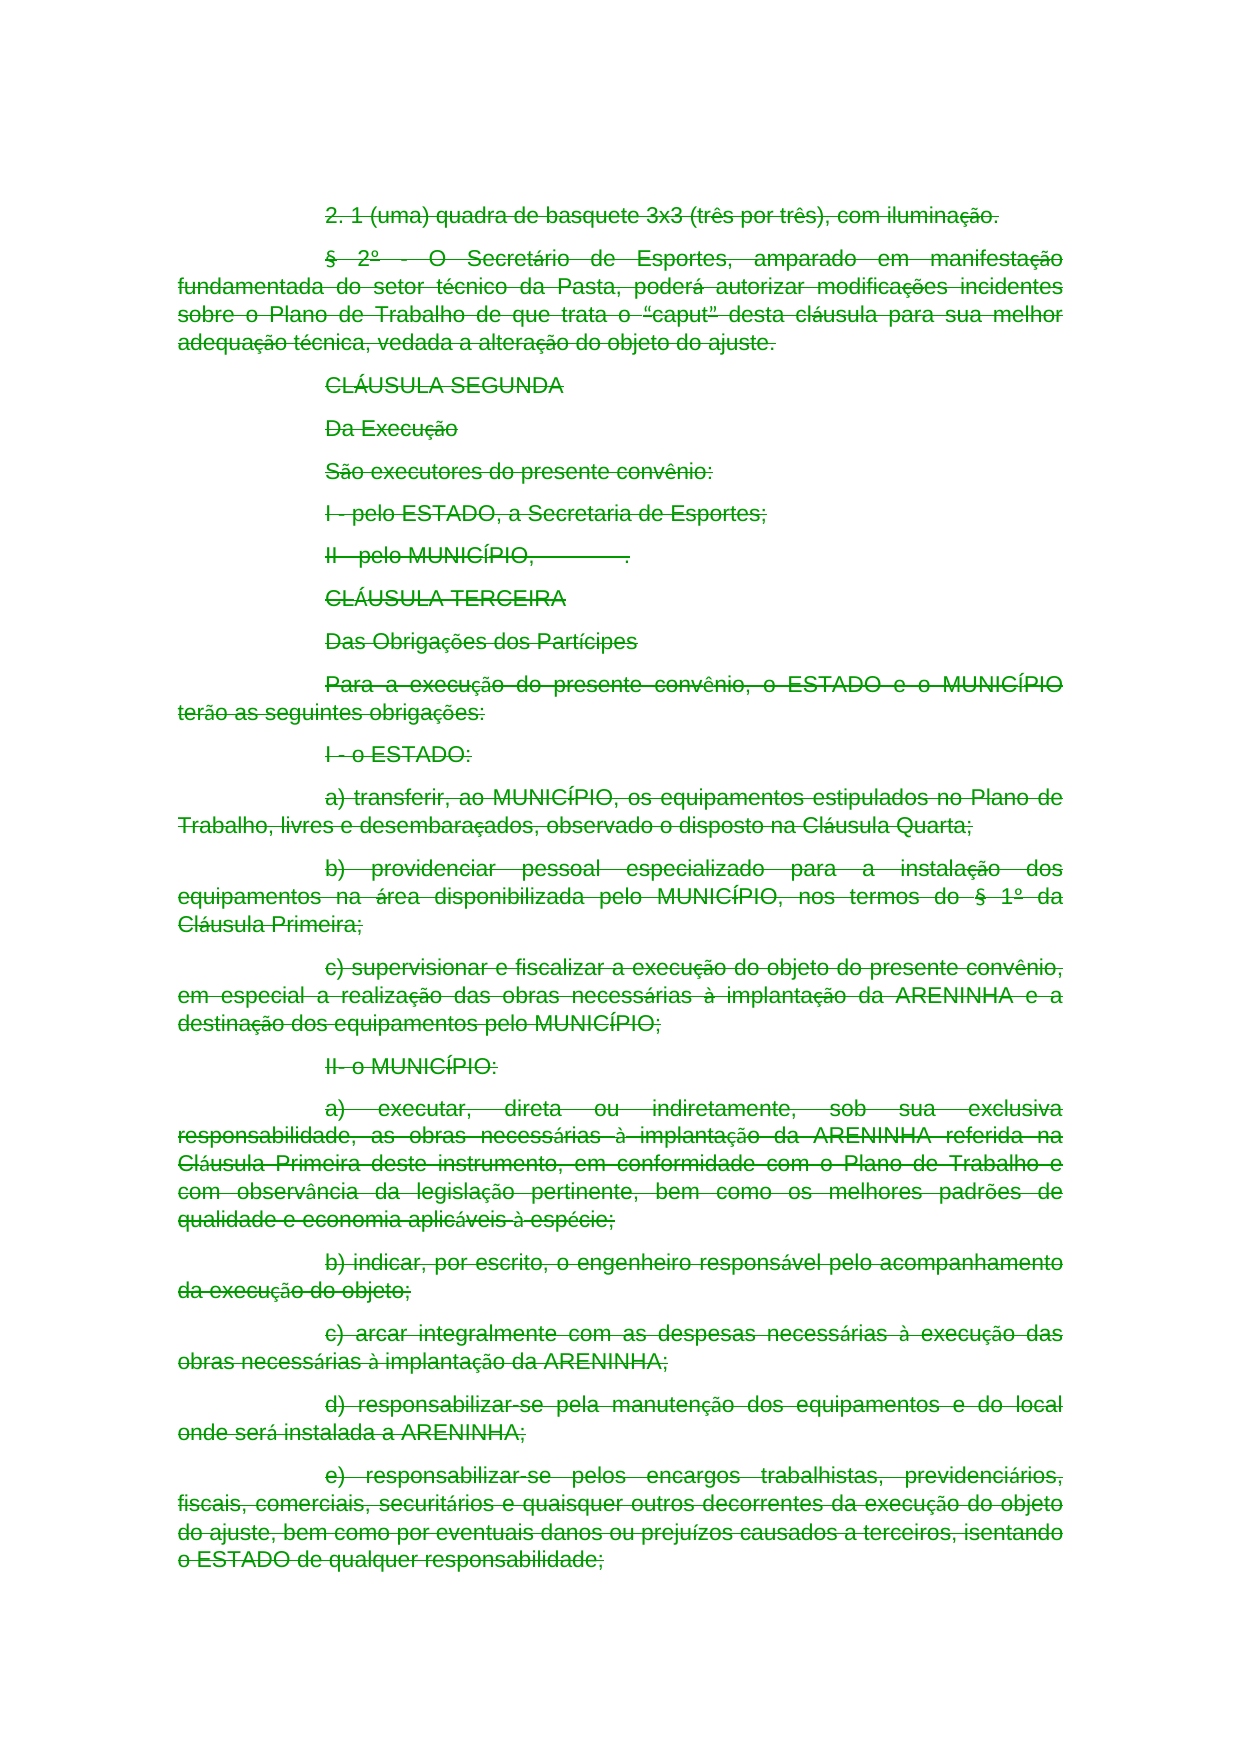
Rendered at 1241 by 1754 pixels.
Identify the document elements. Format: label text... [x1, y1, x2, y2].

text § 2º - O Secretário de Esportes, amparado em manifestação fundamentada do setor técnico da Pasta, poderá autorizar modificações incidentes sobre o Plano de Trabalho de que trata o “caput” desta cláusula para sua melhor adequação técnica, vedada a alteração do objeto do ajuste. [177, 288, 1063, 315]
text e) responsabilizar-se pelos encargos trabalhistas, previdenciários, fiscais, comerciais, securitários e quaisquer outros decorrentes da execução do objeto do ajuste, bem como por eventuais danos ou prejuízos causados a terceiros, isentando o ESTADO de qualquer responsabilidade; [177, 1506, 1063, 1533]
text Das Obrigações dos Partícipes [177, 627, 1063, 655]
text a) executar, direta ou indiretamente, sob sua exclusiva responsabilidade, as obras necessárias à implantação da ARENINHA referida na Cláusula Primeira deste instrumento, em conformidade com o Plano de Trabalho e com observância da legislação pertinente, bem como os melhores padrões de qualidade e economia aplicáveis à espécie; [177, 1137, 1063, 1165]
text e) responsabilizar-se pelos encargos trabalhistas, previdenciários, fiscais, comerciais, securitários e quaisquer outros decorrentes da execução do objeto do ajuste, bem como por eventuais danos ou prejuízos causados a terceiros, isentando o ESTADO de qualquer responsabilidade; [177, 1462, 1063, 1505]
text c) arcar integralmente com as despesas necessárias à execução das obras necessárias à implantação da ARENINHA; [177, 1319, 1063, 1376]
text a) transferir, ao MUNICÍPIO, os equipamentos estipulados no Plano de Trabalho, livres e desembaraçados, observado o disposto na Cláusula Quarta; [177, 783, 1063, 839]
text b) providenciar pessoal especializado para a instalação dos equipamentos na área disponibilizada pelo MUNICÍPIO, nos termos do § 1º da Cláusula Primeira; [177, 898, 1063, 938]
text § 2º - O Secretário de Esportes, amparado em manifestação fundamentada do setor técnico da Pasta, poderá autorizar modificações incidentes sobre o Plano de Trabalho de que trata o “caput” desta cláusula para sua melhor adequação técnica, vedada a alteração do objeto do ajuste. [177, 316, 1063, 356]
text b) indicar, por escrito, o engenheiro responsável pelo acompanhamento da execução do objeto; [177, 1248, 1063, 1304]
text c) supervisionar e fiscalizar a execução do objeto do presente convênio, em especial a realização das obras necessárias à implantação da ARENINHA e a destinação dos equipamentos pelo MUNICÍPIO; [177, 997, 1063, 1037]
text a) executar, direta ou indiretamente, sob sua exclusiva responsabilidade, as obras necessárias à implantação da ARENINHA referida na Cláusula Primeira deste instrumento, em conformidade com o Plano de Trabalho e com observância da legislação pertinente, bem como os melhores padrões de qualidade e economia aplicáveis à espécie; [177, 1095, 1063, 1137]
text Da Execução [177, 414, 1063, 442]
text I - o ESTADO: [177, 741, 1063, 768]
text § 2º - O Secretário de Esportes, amparado em manifestação fundamentada do setor técnico da Pasta, poderá autorizar modificações incidentes sobre o Plano de Trabalho de que trata o “caput” desta cláusula para sua melhor adequação técnica, vedada a alteração do objeto do ajuste. [177, 244, 1063, 287]
text b) providenciar pessoal especializado para a instalação dos equipamentos na área disponibilizada pelo MUNICÍPIO, nos termos do § 1º da Cláusula Primeira; [177, 854, 1063, 897]
text São executores do presente convênio: [177, 457, 1063, 485]
text CLÁUSULA SEGUNDA [177, 371, 1063, 399]
text e) responsabilizar-se pelos encargos trabalhistas, previdenciários, fiscais, comerciais, securitários e quaisquer outros decorrentes da execução do objeto do ajuste, bem como por eventuais danos ou prejuízos causados a terceiros, isentando o ESTADO de qualquer responsabilidade; [177, 1534, 1063, 1572]
text c) supervisionar e fiscalizar a execução do objeto do presente convênio, em especial a realização das obras necessárias à implantação da ARENINHA e a destinação dos equipamentos pelo MUNICÍPIO; [177, 953, 1063, 996]
text a) executar, direta ou indiretamente, sob sua exclusiva responsabilidade, as obras necessárias à implantação da ARENINHA referida na Cláusula Primeira deste instrumento, em conformidade com o Plano de Trabalho e com observância da legislação pertinente, bem como os melhores padrões de qualidade e economia aplicáveis à espécie; [177, 1165, 1063, 1193]
text II - pelo MUNICÍPIO, . [177, 541, 1063, 569]
text I - pelo ESTADO, a Secretaria de Esportes; [177, 500, 1063, 526]
text 2. 1 (uma) quadra de basquete 3x3 (três por três), com iluminação. [177, 201, 1063, 229]
text CLÁUSULA TERCEIRA [177, 584, 1063, 612]
text a) executar, direta ou indiretamente, sob sua exclusiva responsabilidade, as obras necessárias à implantação da ARENINHA referida na Cláusula Primeira deste instrumento, em conformidade com o Plano de Trabalho e com observância da legislação pertinente, bem como os melhores padrões de qualidade e economia aplicáveis à espécie; [177, 1194, 1063, 1233]
text II- o MUNICÍPIO: [177, 1052, 1063, 1080]
text d) responsabilizar-se pela manutenção dos equipamentos e do local onde será instalada a ARENINHA; [177, 1391, 1063, 1447]
text Para a execução do presente convênio, o ESTADO e o MUNICÍPIO terão as seguintes obrigações: [177, 670, 1063, 726]
